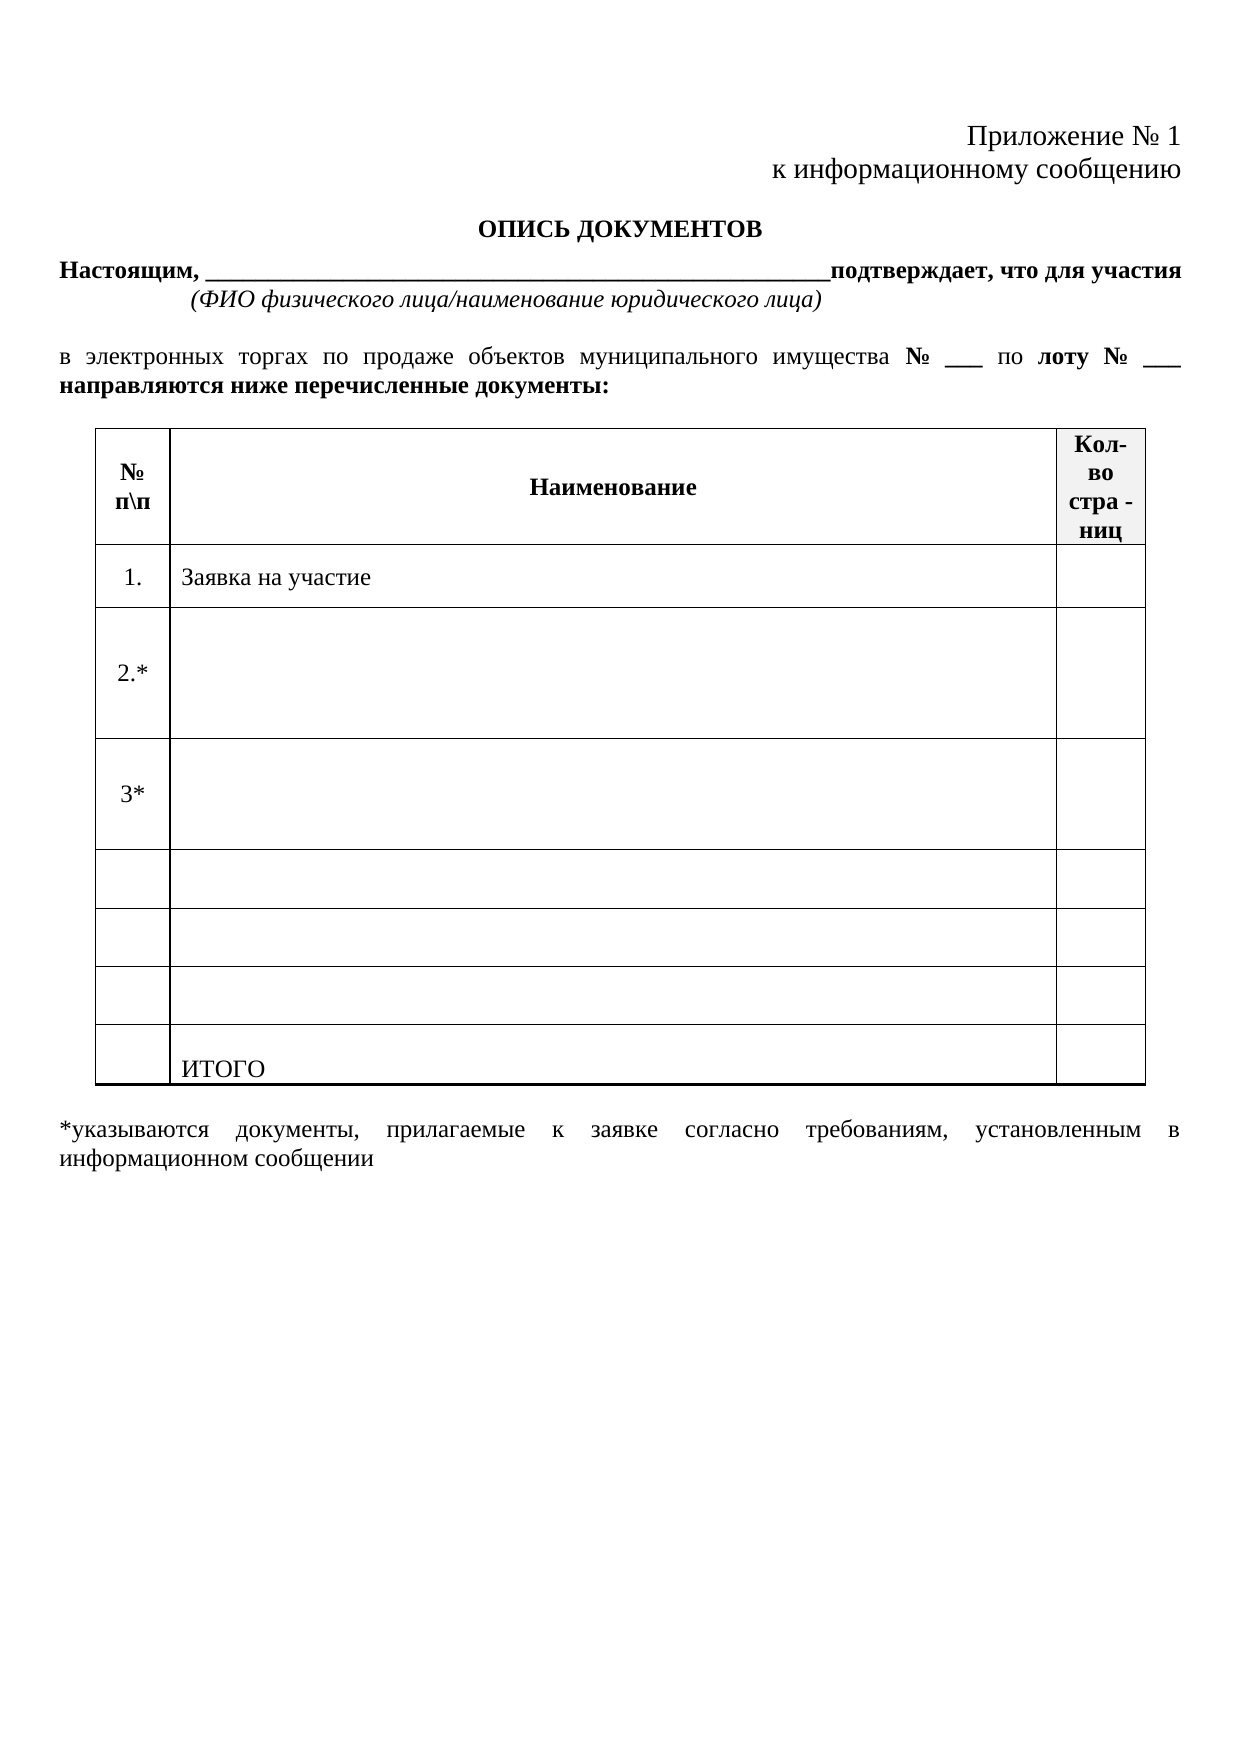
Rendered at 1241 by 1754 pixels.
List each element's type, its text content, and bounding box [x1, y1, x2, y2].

table_cell [1057, 1025, 1145, 1082]
table_cell 2.* [96, 608, 169, 737]
text Приложение № 1 [118, 118, 1181, 152]
table_header Наименование [171, 429, 1056, 544]
table_cell [96, 967, 169, 1024]
table_cell [1057, 608, 1145, 737]
table_cell 3* [96, 739, 169, 849]
table_cell ИТОГО [171, 1025, 1056, 1082]
table_cell [1057, 739, 1145, 849]
table_cell 1. [96, 545, 169, 607]
table_cell [96, 1025, 169, 1082]
subtitle Настоящим, __________________________________________________подтверждает, что для участия [59, 255, 1187, 284]
table_cell [1057, 967, 1145, 1024]
table_cell Заявка на участие [171, 545, 1056, 607]
table_cell [171, 909, 1056, 966]
table_cell [171, 608, 1056, 737]
table_cell [171, 850, 1056, 908]
table_header № п\п [96, 429, 169, 544]
table_cell [171, 739, 1056, 849]
table_cell [96, 850, 169, 908]
table_cell [96, 909, 169, 966]
table_cell [1057, 909, 1145, 966]
text *указываются документы, прилагаемые к заявке согласно требованиям, установленным в информационном сообщении [59, 1114, 1181, 1172]
table_cell [1057, 850, 1145, 908]
text к информационному сообщению [118, 152, 1181, 185]
text (ФИО физического лица/наименование юридического лица) [59, 284, 1181, 313]
text ОПИСЬ ДОКУМЕНТОВ [59, 214, 1181, 243]
text в электронных торгах по продаже объектов муниципального имущества № ___ по лоту № ___ направляются ниже перечисленные документы: [59, 341, 1181, 399]
table_header Кол-во стра - ниц [1057, 429, 1145, 544]
table_cell [171, 967, 1056, 1024]
table_cell [1057, 545, 1145, 607]
